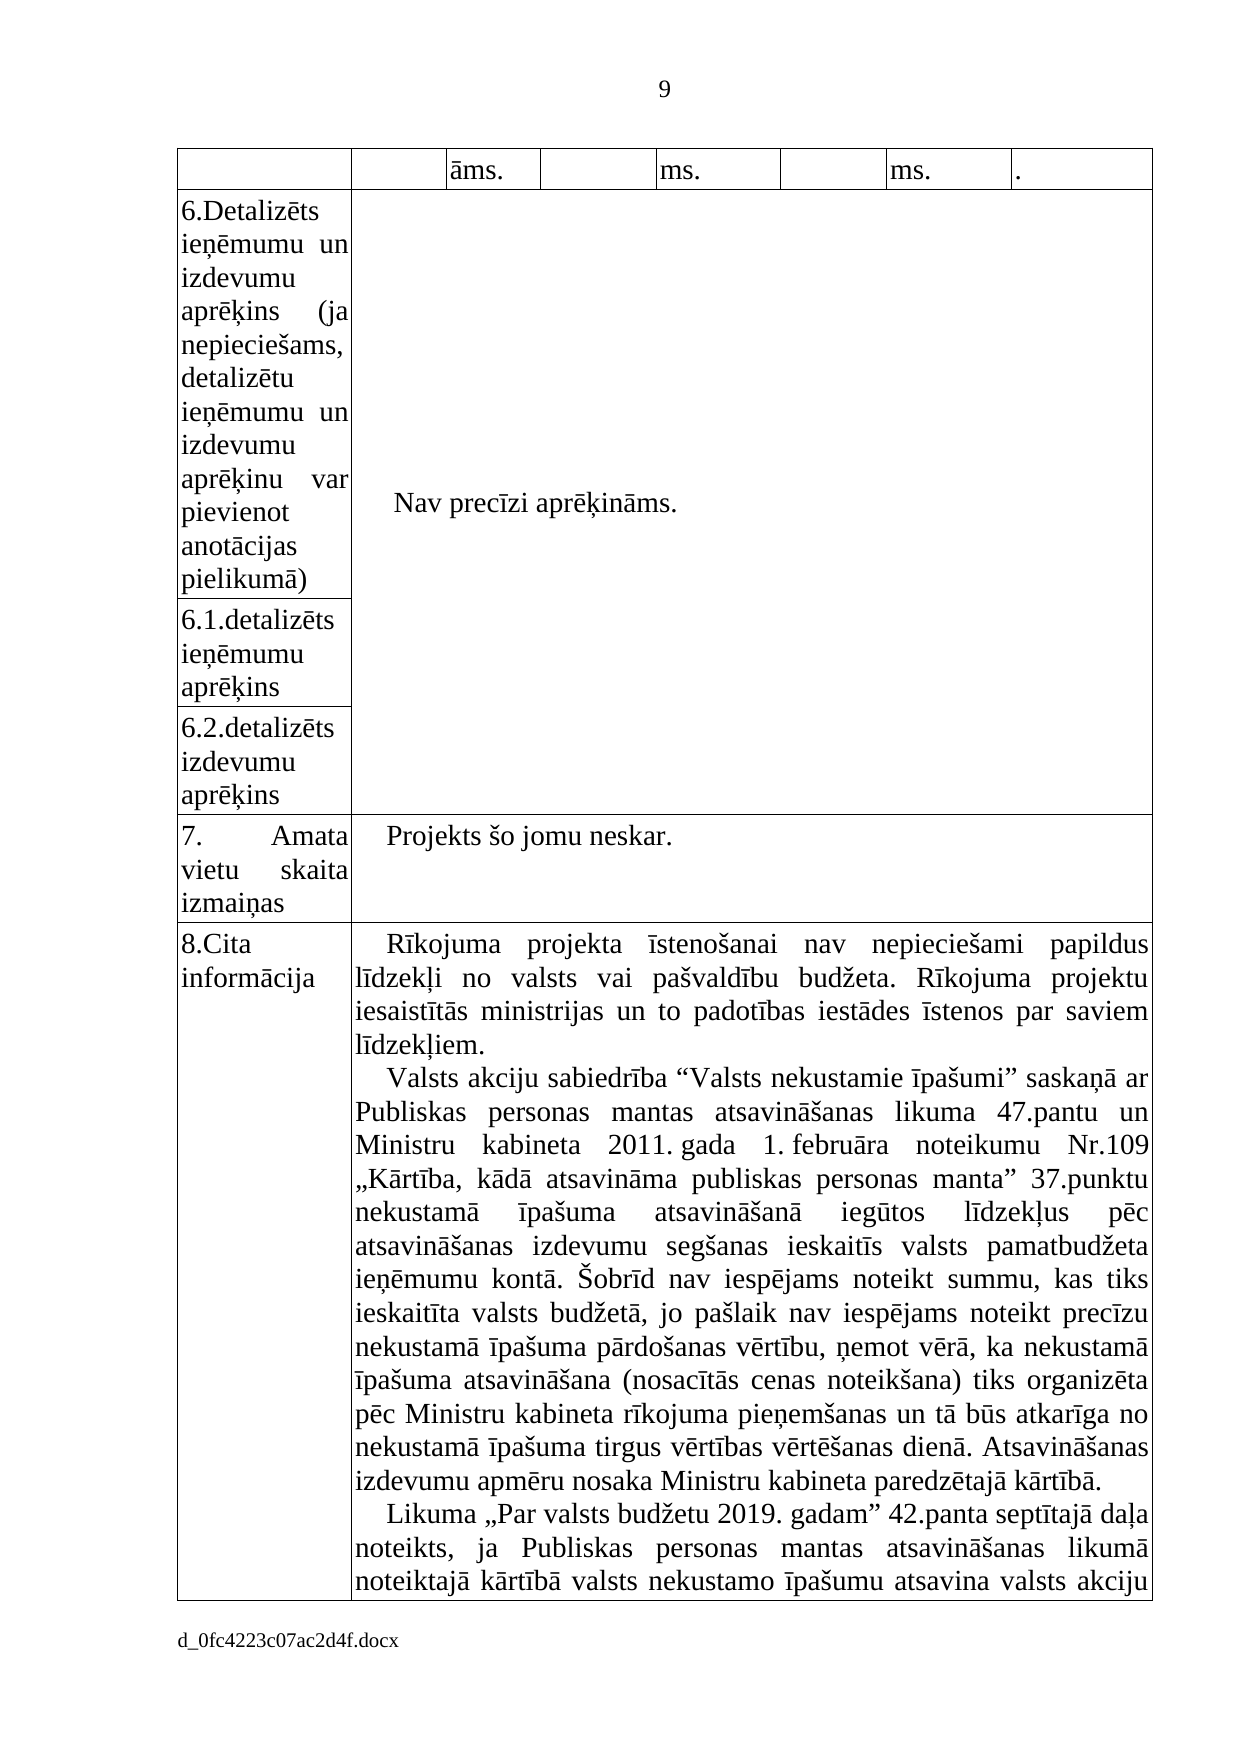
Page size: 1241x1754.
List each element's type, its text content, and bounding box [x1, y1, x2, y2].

table_cell 6.2.detalizēts izdevumu aprēķins [178, 707, 351, 814]
table_cell 6.Detalizēts ieņēmumu un izdevumu aprēķins (ja nepieciešams, detalizētu ieņēmumu un izdevumu aprēķinu var pievienot anotācijas pielikumā) [178, 190, 351, 598]
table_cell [887, 149, 1011, 188]
table_cell Nav precīzi aprēķināms. [352, 190, 1152, 814]
table_cell 6.1.detalizēts ieņēmumu aprēķins [178, 599, 351, 706]
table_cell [178, 149, 351, 188]
table_cell 7. Amata vietu skaita izmaiņas [178, 815, 351, 922]
table_cell 8.Cita informācija [178, 923, 351, 1600]
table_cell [1012, 149, 1152, 188]
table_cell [352, 923, 1152, 1600]
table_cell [657, 149, 780, 188]
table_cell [447, 149, 540, 188]
table_cell Projekts šo jomu neskar. [352, 815, 1152, 922]
